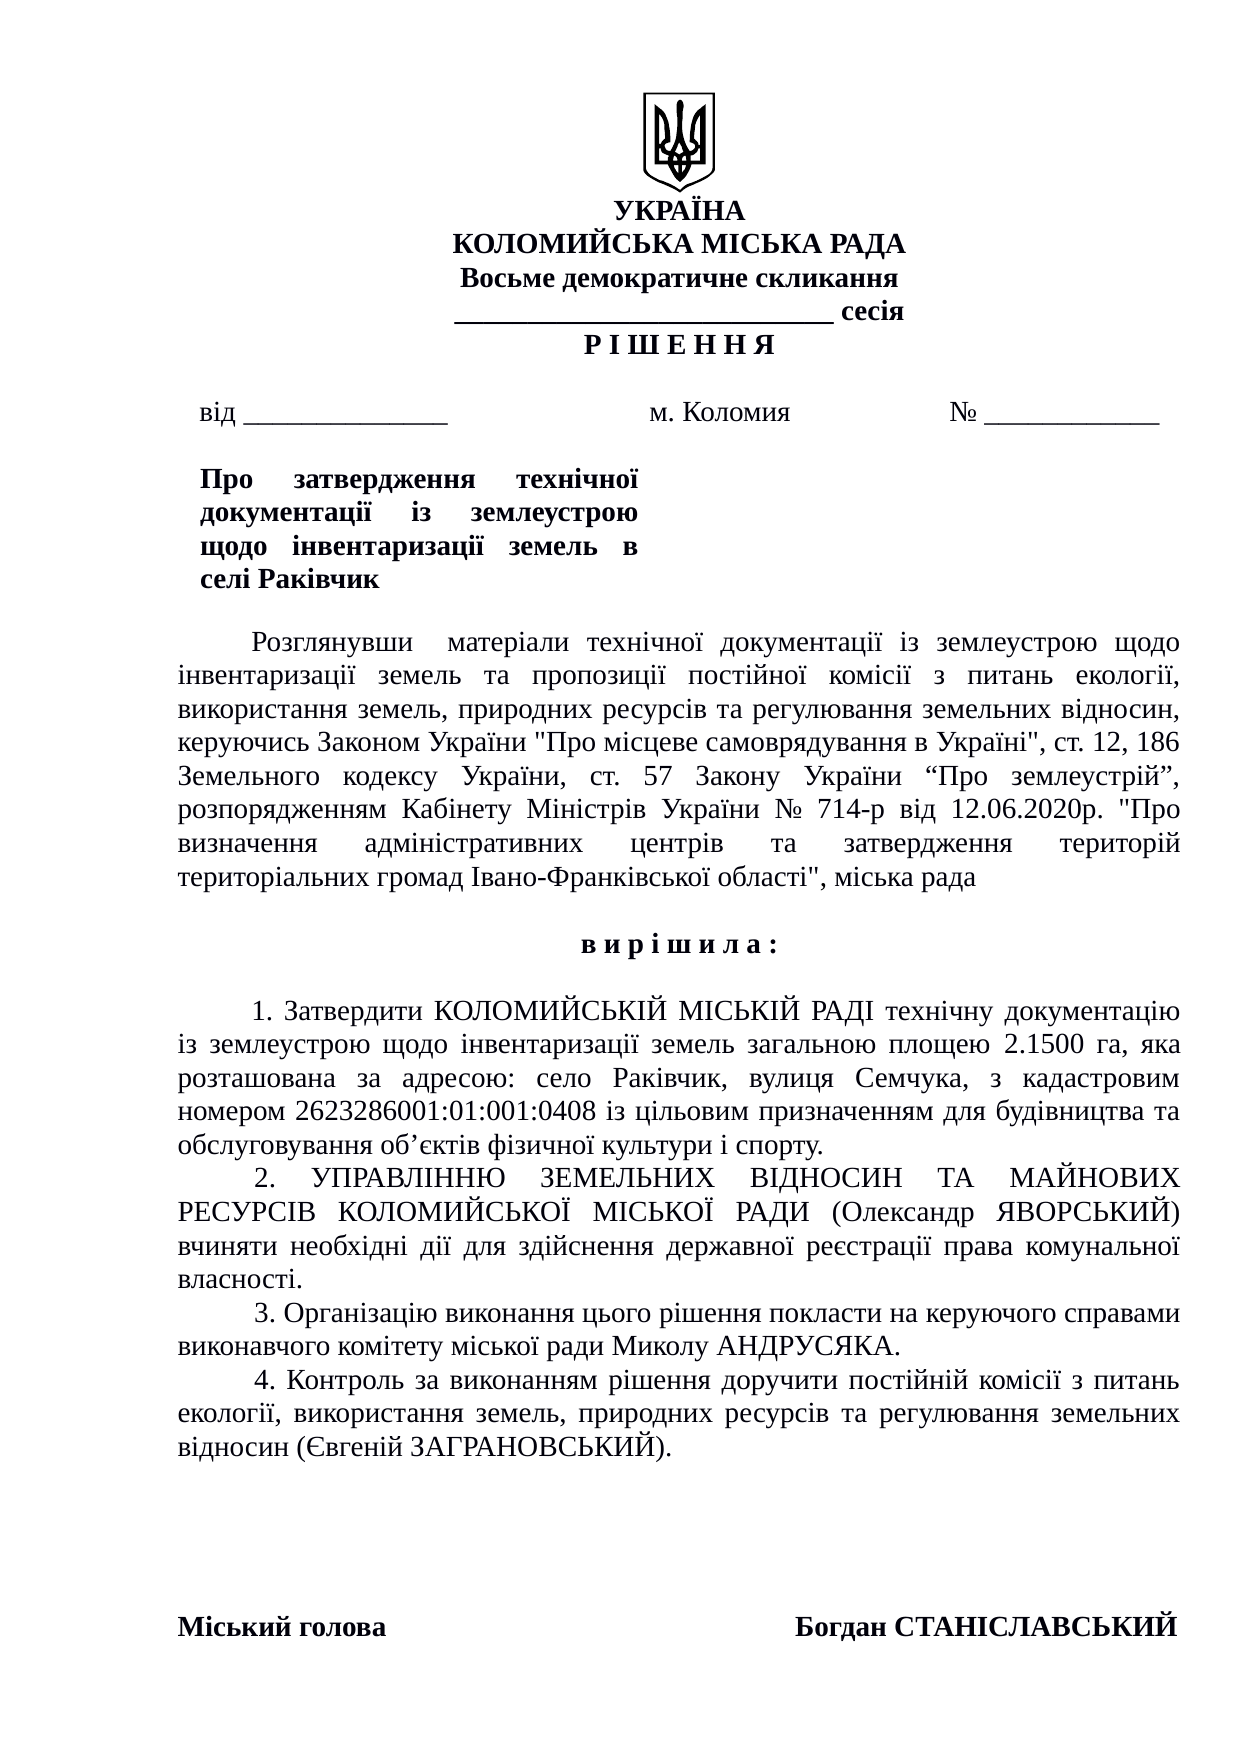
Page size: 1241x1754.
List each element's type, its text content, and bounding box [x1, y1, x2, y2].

text КОЛОМИЙСЬКА МІСЬКА РАДА [177, 226, 1181, 260]
text 2. УПРАВЛІННЮ ЗЕМЕЛЬНИХ ВІДНОСИН ТА МАЙНОВИХ РЕСУРСІВ КОЛОМИЙСЬКОЇ МІСЬКОЇ РАДИ (Олександр ЯВОРСЬКИЙ) вчиняти необхідні дії для здійснення державної реєстрації права комунальної власності. [177, 1161, 1181, 1295]
text 4. Контроль за виконанням рішення доручити постійній комісії з питань екології, використання земель, природних ресурсів та регулювання земельних відносин (Євгеній ЗАГРАНОВСЬКИЙ). [177, 1362, 1181, 1462]
text Восьме демократичне скликання [177, 260, 1181, 293]
text Міський голова Богдан СТАНІСЛАВСЬКИЙ [177, 1609, 1181, 1643]
text Розглянувши матеріали технічної документації із землеустрою щодо інвентаризації земель та пропозиції постійної комісії з питань екології, використання земель, природних ресурсів та регулювання земельних відносин, керуючись Законом України "Про місцеве самоврядування в Україні", ст. 12, 186 Земельного кодексу України, ст. 57 Закону України “Про землеустрій”, розпорядженням Кабінету Міністрів України № 714-р від 12.06.2020р. "Про визначення адміністративних центрів та затвердження територій територіальних громад Івано-Франківської області", міська рада [177, 624, 1181, 892]
text в и р і ш и л а : [177, 926, 1181, 959]
text 3. Організацію виконання цього рішення покласти на керуючого справами виконавчого комітету міської ради Миколу АНДРУСЯКА. [177, 1295, 1181, 1362]
text __________________________ сесія [177, 293, 1181, 327]
text від ______________ м. Коломия № ____________ [177, 394, 1181, 427]
text 1. Затвердити КОЛОМИЙСЬКІЙ МІСЬКІЙ РАДІ технічну документацію із землеустрою щодо інвентаризації земель загальною площею 2.1500 га, яка розташована за адресою: село Раківчик, вулиця Семчука, з кадастровим номером 2623286001:01:001:0408 із цільовим призначенням для будівництва та обслуговування об’єктів фізичної культури і спорту. [177, 993, 1181, 1161]
table_header Про затвердження технічної документації із землеустрою щодо інвентаризації земель в селі Раківчик [189, 461, 650, 595]
text УКРАЇНА [177, 193, 1181, 226]
text Р І Ш Е Н Н Я [177, 327, 1181, 360]
